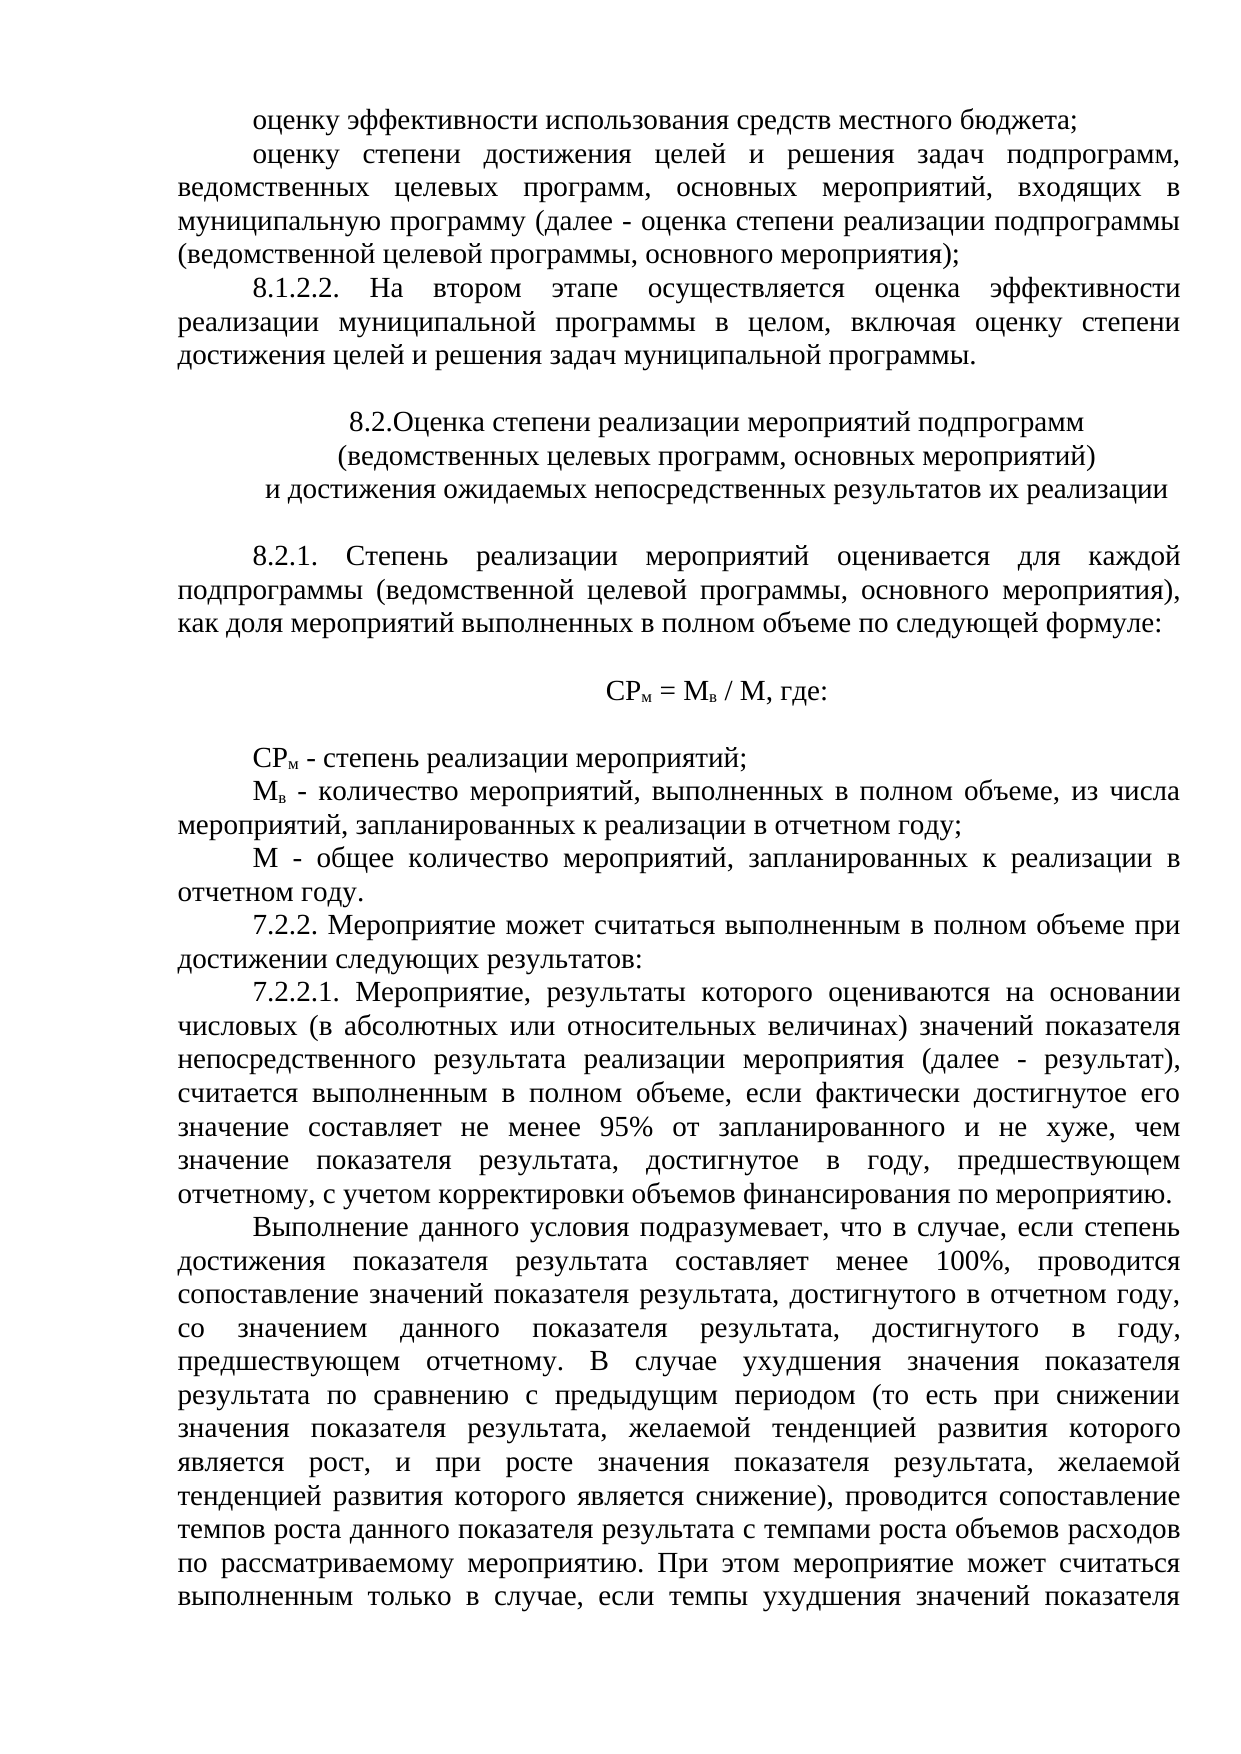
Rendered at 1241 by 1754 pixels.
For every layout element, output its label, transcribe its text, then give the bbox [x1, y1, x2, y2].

text 7.2.2. Мероприятие может считаться выполненным в полном объеме при достижении следующих результатов: [177, 907, 1181, 974]
text оценку степени достижения целей и решения задач подпрограмм, ведомственных целевых программ, основных мероприятий, входящих в муниципальную программу (далее - оценка степени реализации подпрограммы (ведомственной целевой программы, основного мероприятия); [177, 136, 1181, 270]
text М - общее количество мероприятий, запланированных к реализации в отчетном году. [177, 840, 1181, 907]
text СРм = Мв / М, где: [177, 673, 1181, 706]
text и достижения ожидаемых непосредственных результатов их реализации [177, 471, 1181, 505]
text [177, 1209, 1181, 1612]
text 7.2.2.1. Мероприятие, результаты которого оцениваются на основании числовых (в абсолютных или относительных величинах) значений показателя непосредственного результата реализации мероприятия (далее - результат), считается выполненным в полном объеме, если фактически достигнутое его значение составляет не менее 95% от запланированного и не хуже, чем значение показателя результата, достигнутое в году, предшествующем отчетному, с учетом корректировки объемов финансирования по мероприятию. [177, 974, 1181, 1209]
text оценку эффективности использования средств местного бюджета; [177, 102, 1181, 136]
text (ведомственных целевых программ, основных мероприятий) [177, 438, 1181, 471]
text 8.1.2.2. На втором этапе осуществляется оценка эффективности реализации муниципальной программы в целом, включая оценку степени достижения целей и решения задач муниципальной программы. [177, 270, 1181, 371]
text 8.2.Оценка степени реализации мероприятий подпрограмм [177, 404, 1181, 438]
text СРм - степень реализации мероприятий; [177, 740, 1181, 773]
text 8.2.1. Степень реализации мероприятий оценивается для каждой подпрограммы (ведомственной целевой программы, основного мероприятия), как доля мероприятий выполненных в полном объеме по следующей формуле: [177, 538, 1181, 639]
text Мв - количество мероприятий, выполненных в полном объеме, из числа мероприятий, запланированных к реализации в отчетном году; [177, 773, 1181, 840]
